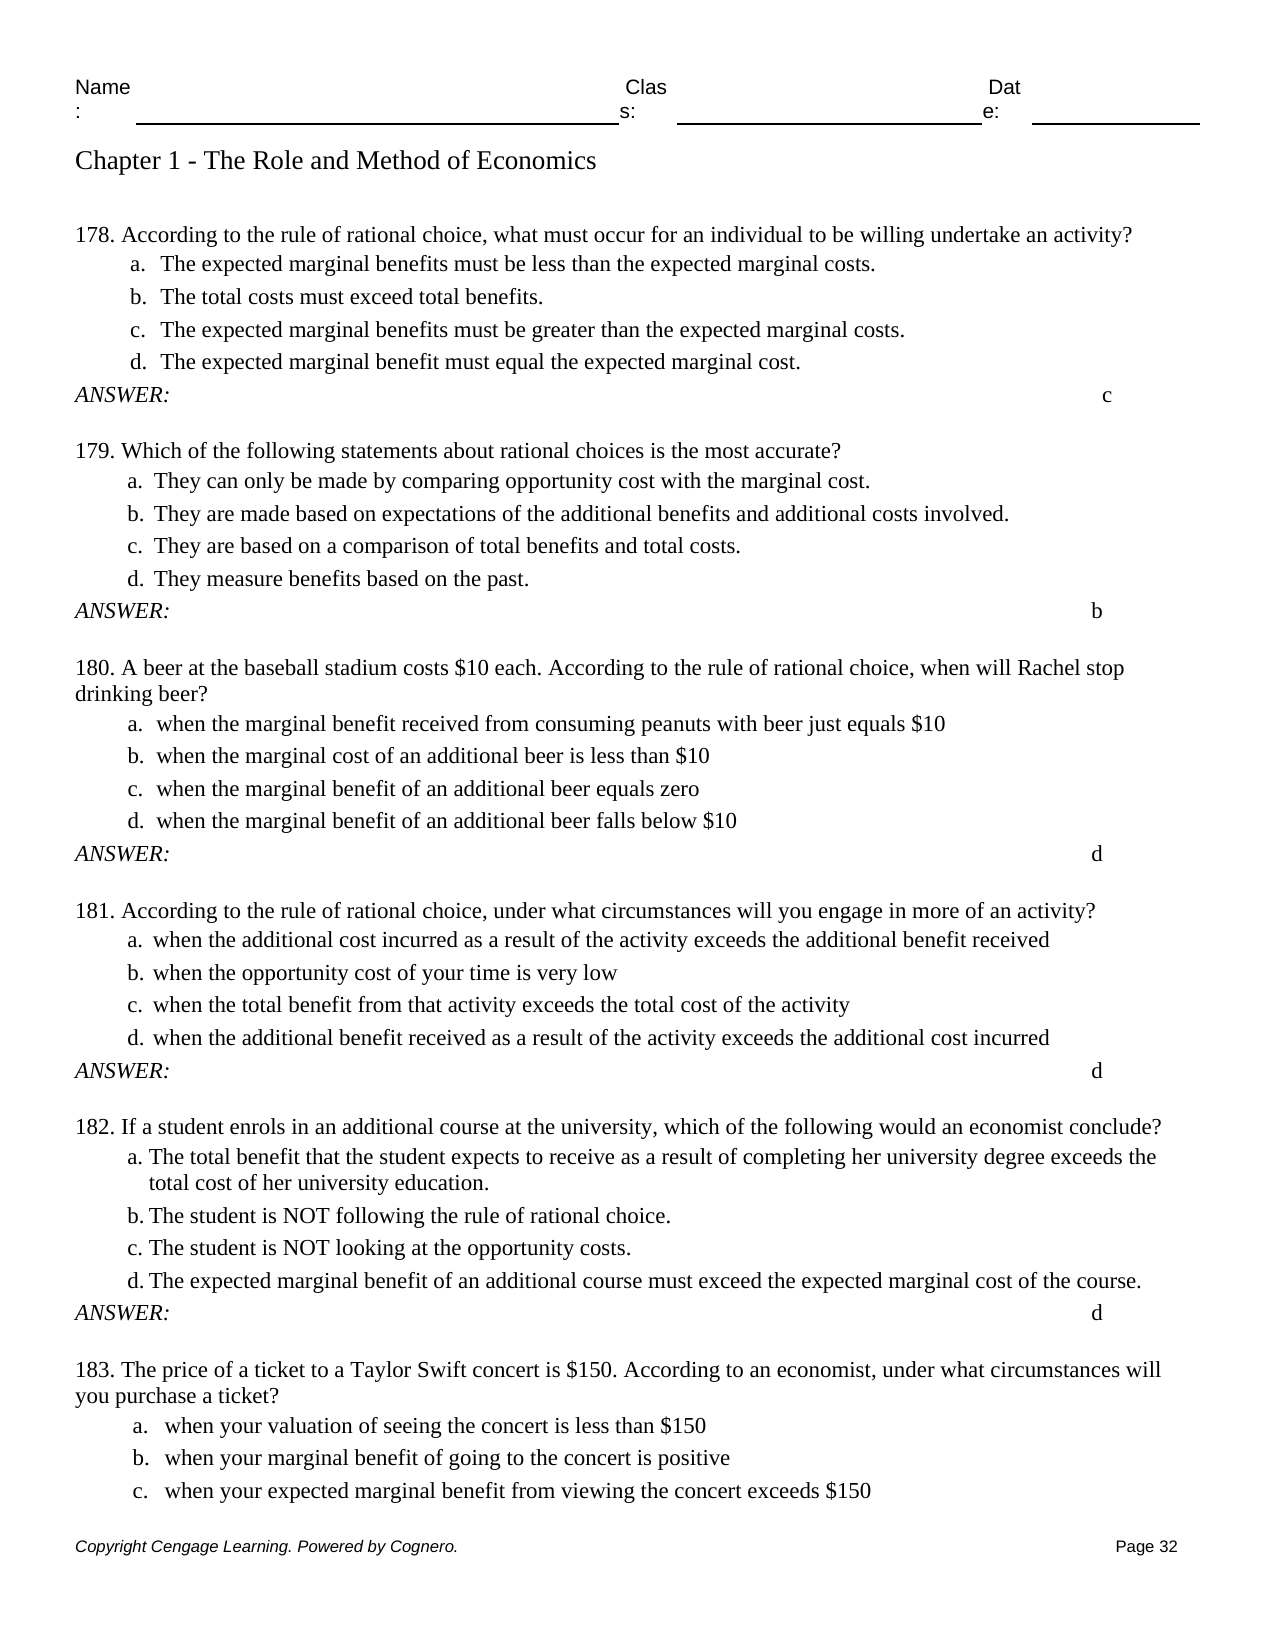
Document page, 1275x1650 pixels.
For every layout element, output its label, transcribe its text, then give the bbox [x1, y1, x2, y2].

table_header 180. A beer at the baseball stadium costs $10 each. According to the rule of rational choice, when will Rachel stop drinking beer? [75, 654, 1200, 870]
table_header 179. Which of the following statements about rational choices is the most accurate? [75, 438, 1200, 627]
table_header 182. If a student enrols in an additional course at the university, which of the following would an economist conclude? [75, 1113, 1200, 1329]
table_header 178. According to the rule of rational choice, what must occur for an individual to be willing undertake an activity? [75, 221, 1200, 411]
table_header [75, 1356, 1200, 1507]
table_header 181. According to the rule of rational choice, under what circumstances will you engage in more of an activity? [75, 897, 1200, 1086]
